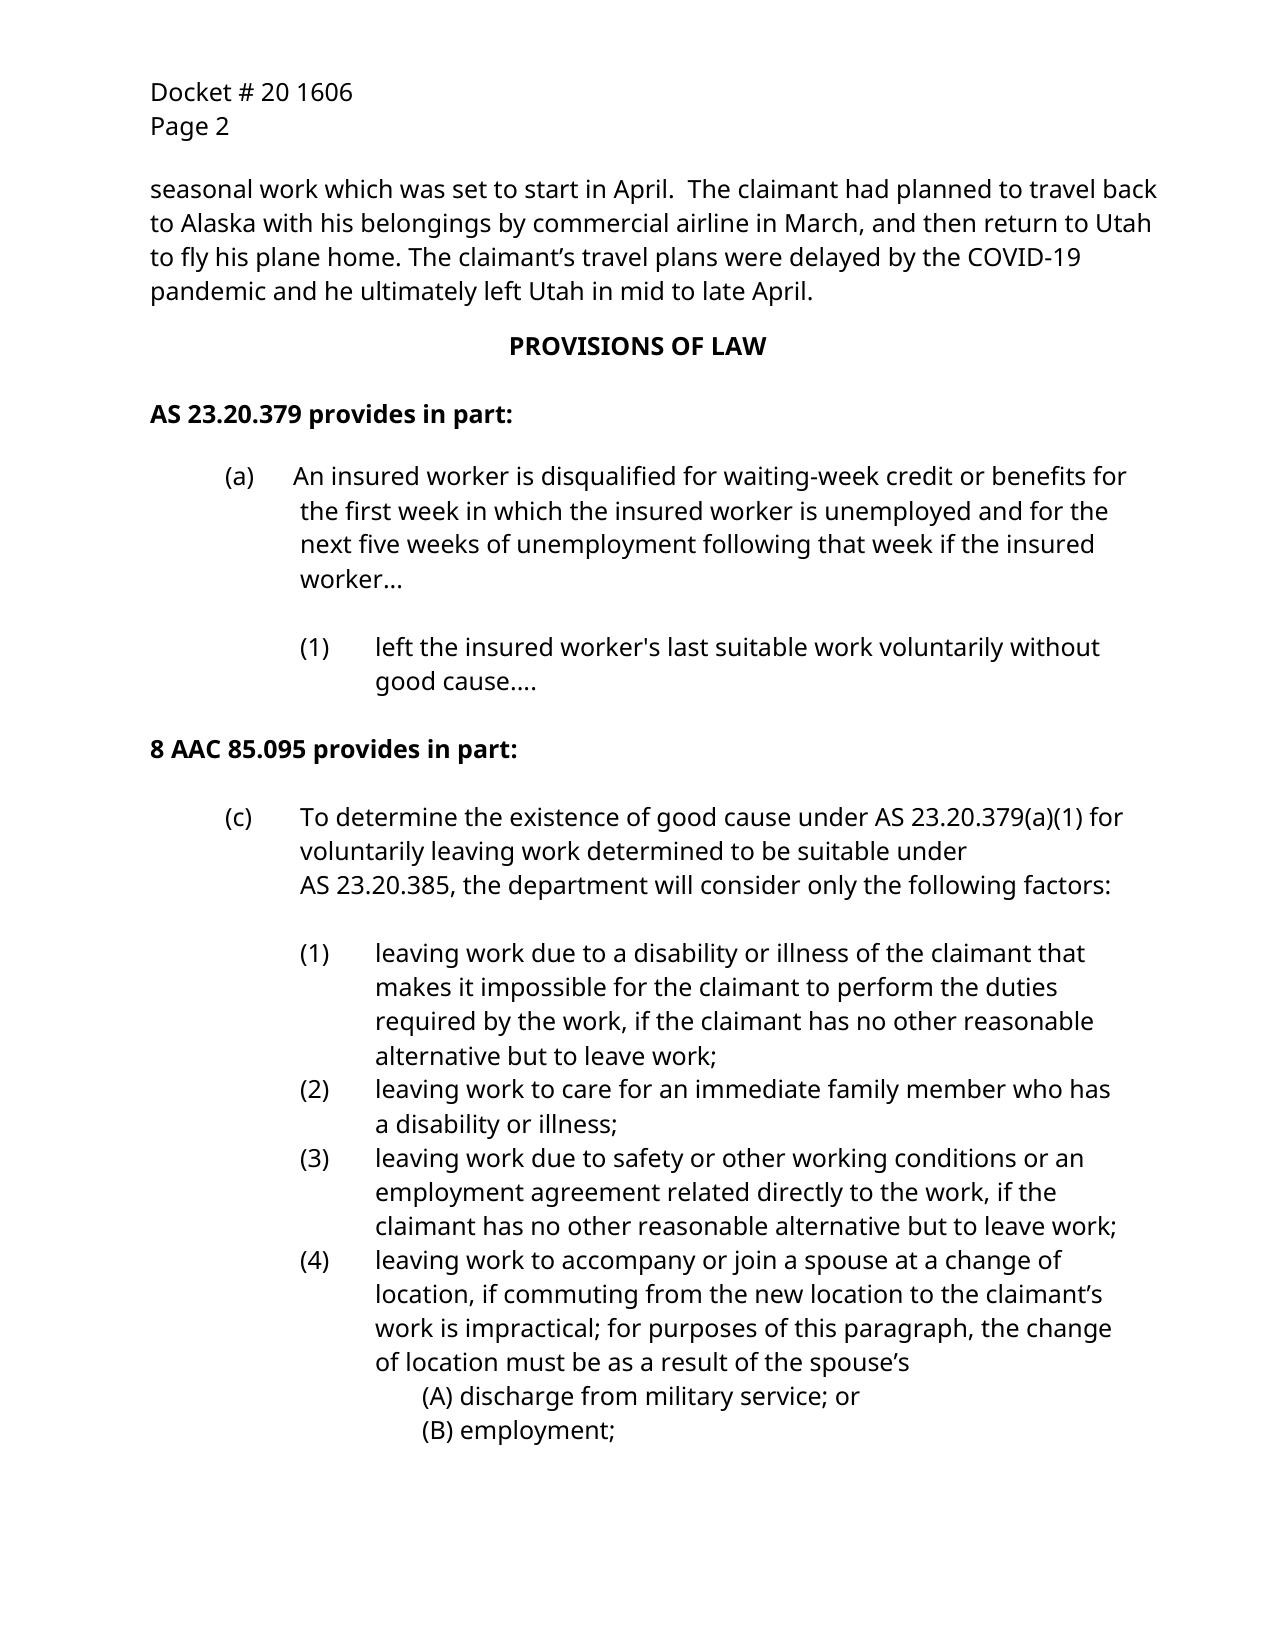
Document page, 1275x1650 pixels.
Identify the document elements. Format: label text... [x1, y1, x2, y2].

text AS 23.20.385, the department will consider only the following factors: [300, 868, 1125, 902]
text 8 AAC 85.095 provides in part: [150, 732, 1162, 766]
text (A) discharge from military service; or [300, 1379, 1125, 1413]
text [150, 171, 1162, 308]
text (B) employment; [300, 1413, 1125, 1447]
text (c) To determine the existence of good cause under AS 23.20.379(a)(1) for voluntarily leaving work determined to be suitable under [225, 800, 1125, 868]
text (3) leaving work due to safety or other working conditions or an employment agreement related directly to the work, if the claimant has no other reasonable alternative but to leave work; [300, 1140, 1125, 1242]
text (1) leaving work due to a disability or illness of the claimant that makes it impossible for the claimant to perform the duties required by the work, if the claimant has no other reasonable alternative but to leave work; [300, 936, 1125, 1072]
text (a) An insured worker is disqualified for waiting-week credit or benefits for the first week in which the insured worker is unemployed and for the next five weeks of unemployment following that week if the insured worker... [225, 459, 1162, 595]
text (4) leaving work to accompany or join a spouse at a change of location, if commuting from the new location to the claimant’s work is impractical; for purposes of this paragraph, the change of location must be as a result of the spouse’s [300, 1242, 1125, 1379]
text (2) leaving work to care for an immediate family member who has a disability or illness; [300, 1072, 1125, 1140]
subtitle PROVISIONS OF LAW [150, 328, 1125, 363]
list left the insured worker's last suitable work voluntarily without good cause.... [300, 629, 1162, 697]
text AS 23.20.379 provides in part: [150, 397, 1162, 431]
